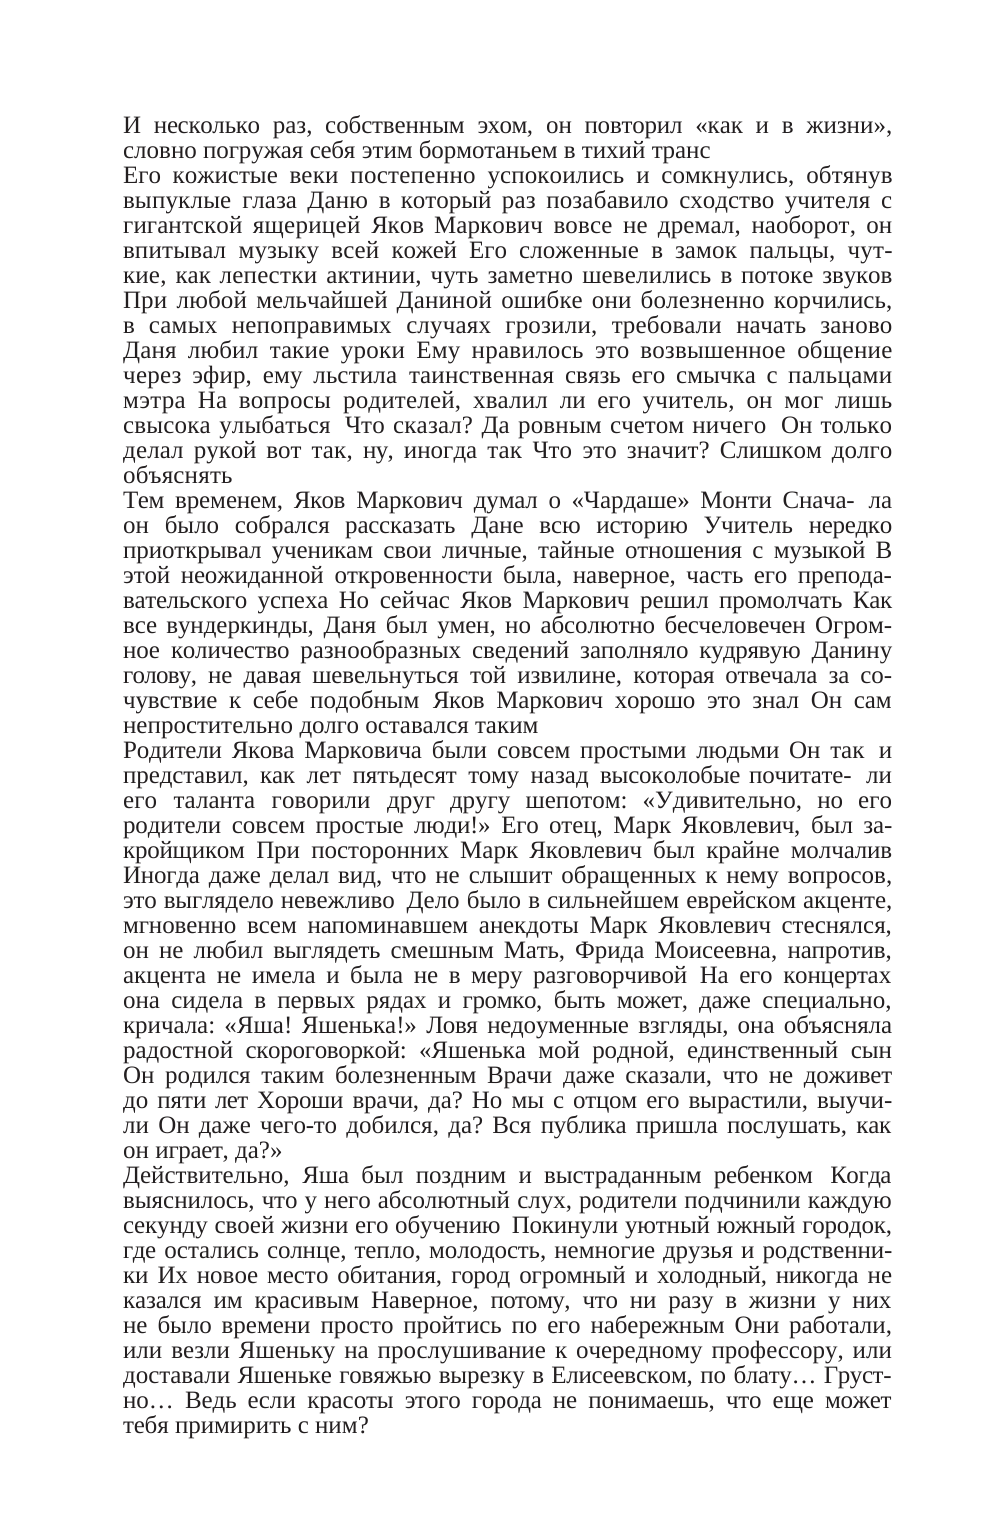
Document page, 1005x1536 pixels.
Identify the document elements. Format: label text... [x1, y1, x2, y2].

text И несколько раз, собственным эхом, он повторил «как и в жизни», словно погружая себя этим бормотаньем в тихий транс [123, 113, 892, 163]
text Родители Якова Марковича были совсем простыми людьми Он так и представил, как лет пятьдесят тому назад высоколобые почитате- ли его таланта говорили друг другу шепотом: «Удивительно, но его родители совсем простые люди!» Его отец, Марк Яковлевич, был за- кройщиком При посторонних Марк Яковлевич был крайне молчалив Иногда даже делал вид, что не слышит обращенных к нему вопросов, это выглядело невежливо Дело было в сильнейшем еврейском акценте, мгновенно всем напоминавшем анекдоты Марк Яковлевич стеснялся, он не любил выглядеть смешным Мать, Фрида Моисеевна, напротив, акцента не имела и была не в меру разговорчивой На его концертах она сидела в первых рядах и громко, быть может, даже специально, кричала: «Яша! Яшенька!» Ловя недоуменные взгляды, она объясняла радостной скороговоркой: «Яшенька мой родной, единственный сын Он родился таким болезненным Врачи даже сказали, что не доживет до пяти лет Хороши врачи, да? Но мы с отцом его вырастили, выучи- ли Он даже чего-то добился, да? Вся публика пришла послушать, как он играет, да?» [123, 738, 892, 1163]
text Его кожистые веки постепенно успокоились и сомкнулись, обтянув выпуклые глаза Даню в который раз позабавило сходство учителя с гигантской ящерицей Яков Маркович вовсе не дремал, наоборот, он впитывал музыку всей кожей Его сложенные в замок пальцы, чут- кие, как лепестки актинии, чуть заметно шевелились в потоке звуков При любой мельчайшей Даниной ошибке они болезненно корчились, в самых непоправимых случаях грозили, требовали начать заново Даня любил такие уроки Ему нравилось это возвышенное общение через эфир, ему льстила таинственная связь его смычка с пальцами мэтра На вопросы родителей, хвалил ли его учитель, он мог лишь свысока улыбаться Что сказал? Да ровным счетом ничего Он только делал рукой вот так, ну, иногда так Что это значит? Слишком долго объяснять [123, 163, 893, 488]
text Действительно, Яша был поздним и выстраданным ребенком Когда выяснилось, что у него абсолютный слух, родители подчинили каждую секунду своей жизни его обучению Покинули уютный южный городок, где остались солнце, тепло, молодость, немногие друзья и родственни- ки Их новое место обитания, город огромный и холодный, никогда не казался им красивым Наверное, потому, что ни разу в жизни у них не было времени просто пройтись по его набережным Они работали, или везли Яшеньку на прослушивание к очередному профессору, или доставали Яшеньке говяжью вырезку в Елисеевском, по блату… Груст- но… Ведь если красоты этого города не понимаешь, что еще может тебя примирить с ним? [123, 1163, 892, 1438]
text Тем временем, Яков Маркович думал о «Чардаше» Монти Снача- ла он было собрался рассказать Дане всю историю Учитель нередко приоткрывал ученикам свои личные, тайные отношения с музыкой В этой неожиданной откровенности была, наверное, часть его препода- вательского успеха Но сейчас Яков Маркович решил промолчать Как все вундеркинды, Даня был умен, но абсолютно бесчеловечен Огром- ное количество разнообразных сведений заполняло кудрявую Данину голову, не давая шевельнуться той извилине, которая отвечала за со- чувствие к себе подобным Яков Маркович хорошо это знал Он сам непростительно долго оставался таким [123, 488, 892, 738]
